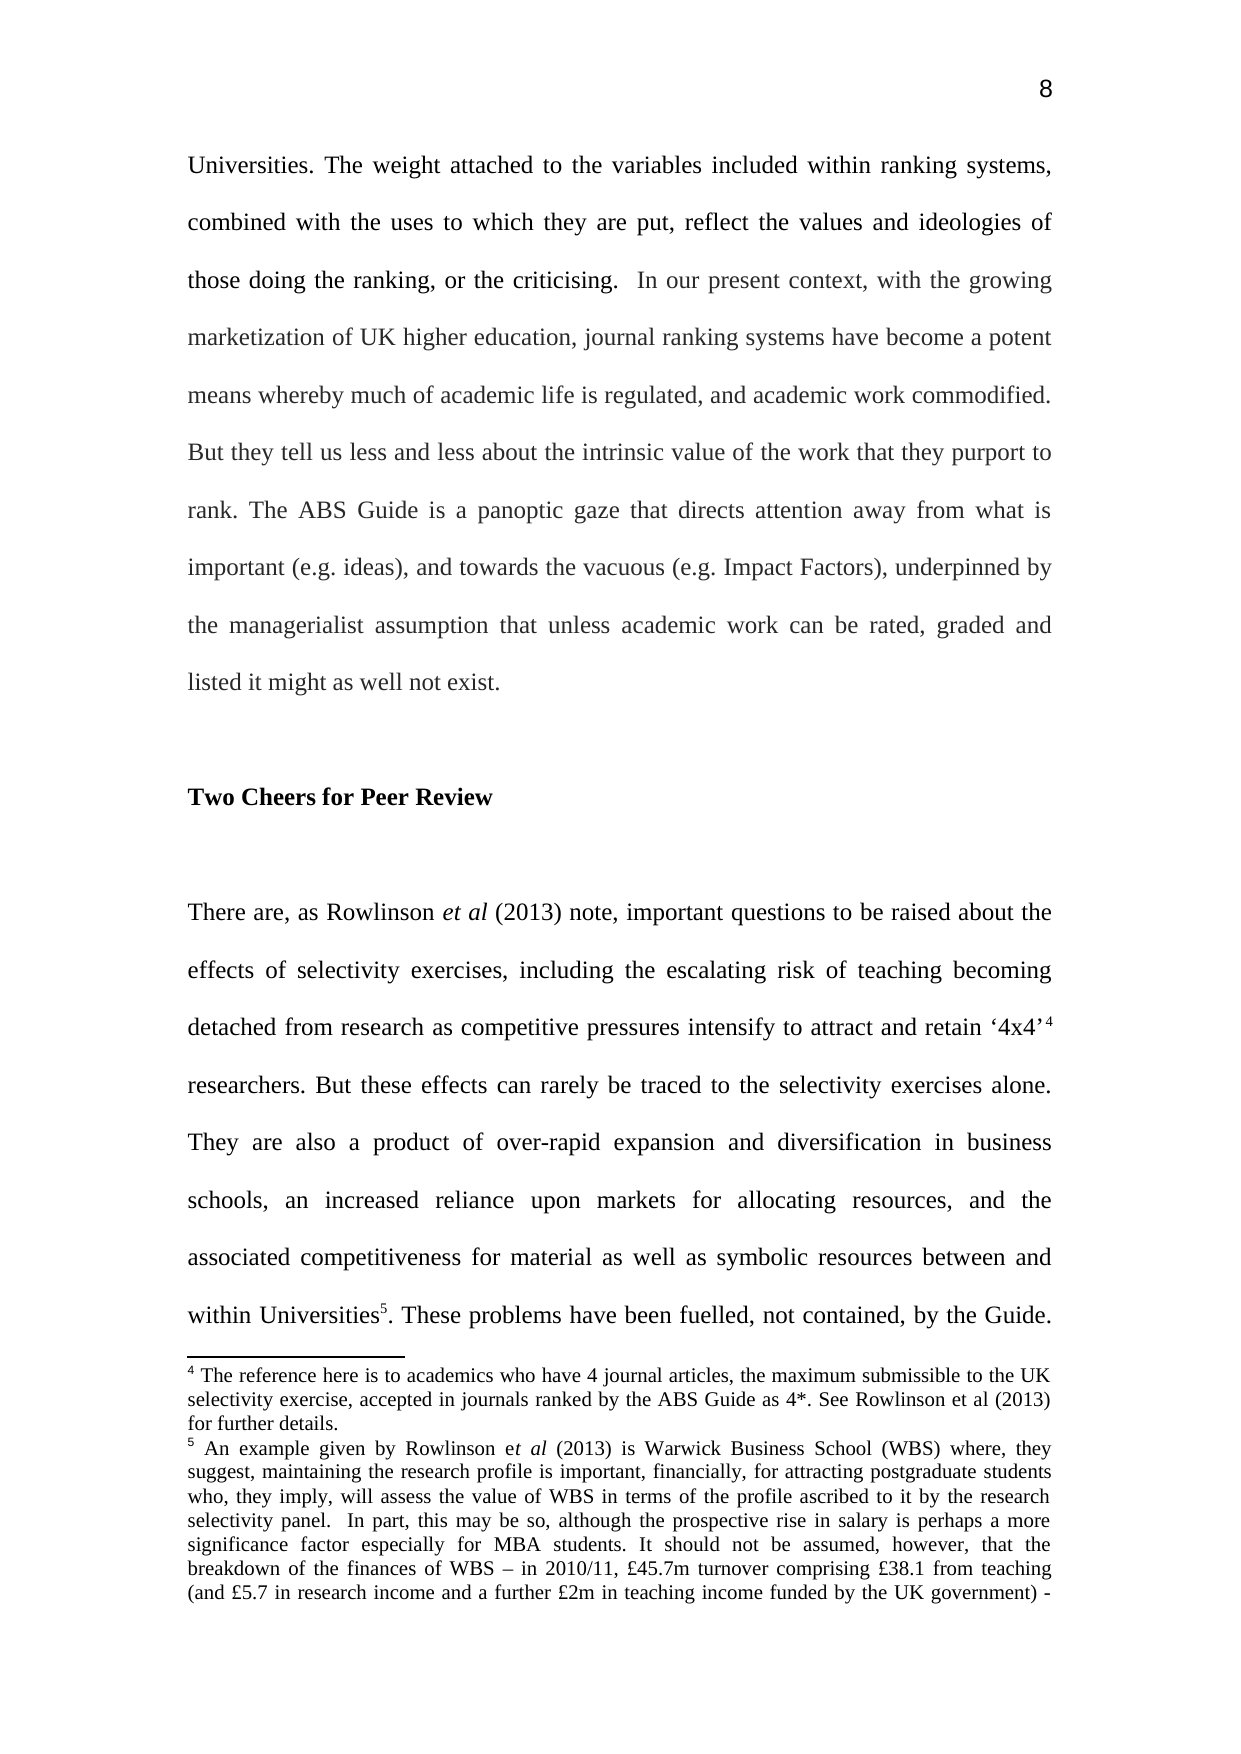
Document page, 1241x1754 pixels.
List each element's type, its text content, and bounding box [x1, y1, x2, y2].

text Two Cheers for Peer Review [187, 782, 1053, 811]
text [187, 897, 1053, 1329]
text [187, 150, 1053, 696]
